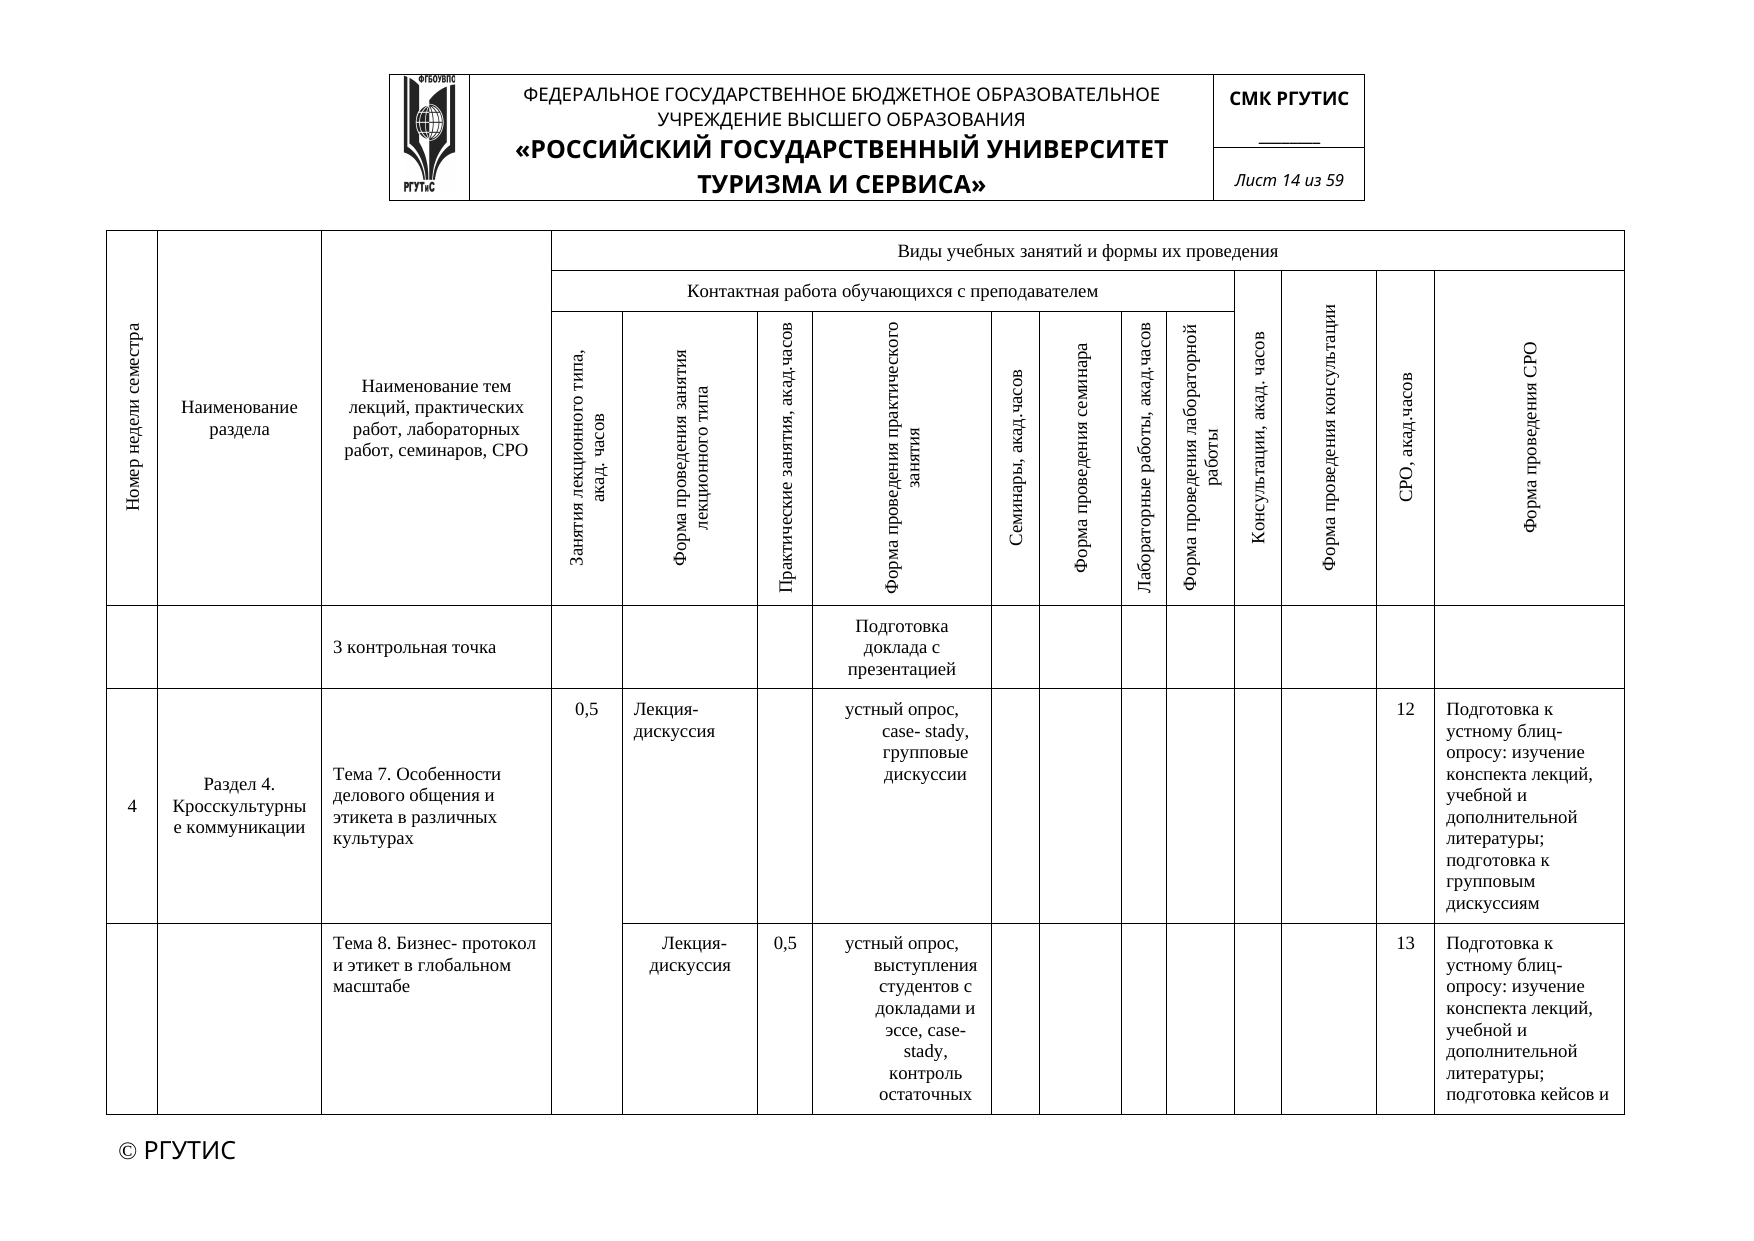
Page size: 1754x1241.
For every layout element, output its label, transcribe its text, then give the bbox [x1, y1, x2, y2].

table_cell Форма проведения семинара [1040, 312, 1121, 604]
table_cell [1040, 924, 1121, 1114]
table_cell Практические занятия, акад.часов [758, 312, 812, 604]
table_cell Лабораторные работы, акад.часов [1122, 312, 1166, 604]
table_cell Тема 7. Особенности делового общения и этикета в различных культурах [322, 689, 551, 922]
table_header Наименование раздела [158, 231, 321, 604]
table_cell [1435, 606, 1624, 688]
table_cell [1167, 924, 1234, 1114]
table_cell [992, 606, 1039, 688]
table_cell 4 [107, 689, 157, 922]
table_cell Форма проведения практического занятия [813, 312, 991, 604]
table_cell [1040, 689, 1121, 922]
table_cell 12 [1377, 689, 1434, 922]
table_cell [158, 924, 321, 1114]
table_cell [1167, 689, 1234, 922]
table_cell Контактная работа обучающихся с преподавателем [552, 271, 1234, 311]
table_cell 3 контрольная точка [322, 606, 551, 688]
table_cell [1282, 689, 1376, 922]
table_cell [1235, 924, 1281, 1114]
table_cell устный опрос, case- stady, групповые дискуссии [813, 689, 991, 922]
table_cell Подготовка к устному блиц- опросу: изучение конспекта лекций, учебной и дополнительной литературы; подготовка к групповым дискуссиям [1435, 689, 1624, 922]
table_cell Форма проведения лабораторной работы [1167, 312, 1234, 604]
table_header Номер недели семестра [107, 231, 157, 604]
table_cell Форма проведения занятия лекционного типа [623, 312, 757, 604]
table_cell [1122, 689, 1166, 922]
table_cell [1122, 606, 1166, 688]
table_cell [1282, 606, 1376, 688]
table_cell Форма проведения консультации [1282, 271, 1376, 604]
table_cell [623, 606, 757, 688]
table_cell 13 [1377, 924, 1434, 1114]
table_cell устный опрос, выступления студентов с докладами и эссе, case- stady, контроль остаточных знаний по теме [813, 924, 991, 1114]
table_cell Подготовка доклада с презентацией [813, 606, 991, 688]
table_cell 0,5 [758, 924, 812, 1114]
picture [403, 75, 456, 192]
table_cell [1235, 606, 1281, 688]
table_cell Лекция-дискуссия [623, 689, 757, 922]
table_header Виды учебных занятий и формы их проведения [552, 231, 1624, 270]
table_cell Форма проведения СРО [1435, 271, 1624, 604]
table_cell Тема 8. Бизнес- протокол и этикет в глобальном масштабе [322, 924, 551, 1114]
table_cell [1235, 689, 1281, 922]
table_cell [1122, 924, 1166, 1114]
table_cell [758, 606, 812, 688]
table_cell [1167, 606, 1234, 688]
table_cell Семинары, акад.часов [992, 312, 1039, 604]
table_cell 0,5 [552, 689, 622, 1114]
table_cell Лекция- дискуссия [623, 924, 757, 1114]
table_cell [992, 924, 1039, 1114]
table_cell [1377, 606, 1434, 688]
table_cell Подготовка к устному блиц- опросу: изучение конспекта лекций, учебной и дополнительной литературы; подготовка кейсов и видеоматериалов по теме, подготовка докладов с презентациями. подготовка к групповому проекту [1435, 924, 1624, 1114]
table_cell Занятия лекционного типа, акад. часов [552, 312, 622, 604]
table_cell СРО, акад.часов [1377, 271, 1434, 604]
table_cell [1282, 924, 1376, 1114]
table_cell Консультации, акад. часов [1235, 271, 1281, 604]
table_cell Раздел 4. Кросскультурные коммуникации [158, 689, 321, 922]
table_cell [1040, 606, 1121, 688]
table_cell [107, 924, 157, 1114]
table_cell [552, 606, 622, 688]
table_header Наименование тем лекций, практических работ, лабораторных работ, семинаров, СРО [322, 231, 551, 604]
table_cell [992, 689, 1039, 922]
table_cell [758, 689, 812, 922]
